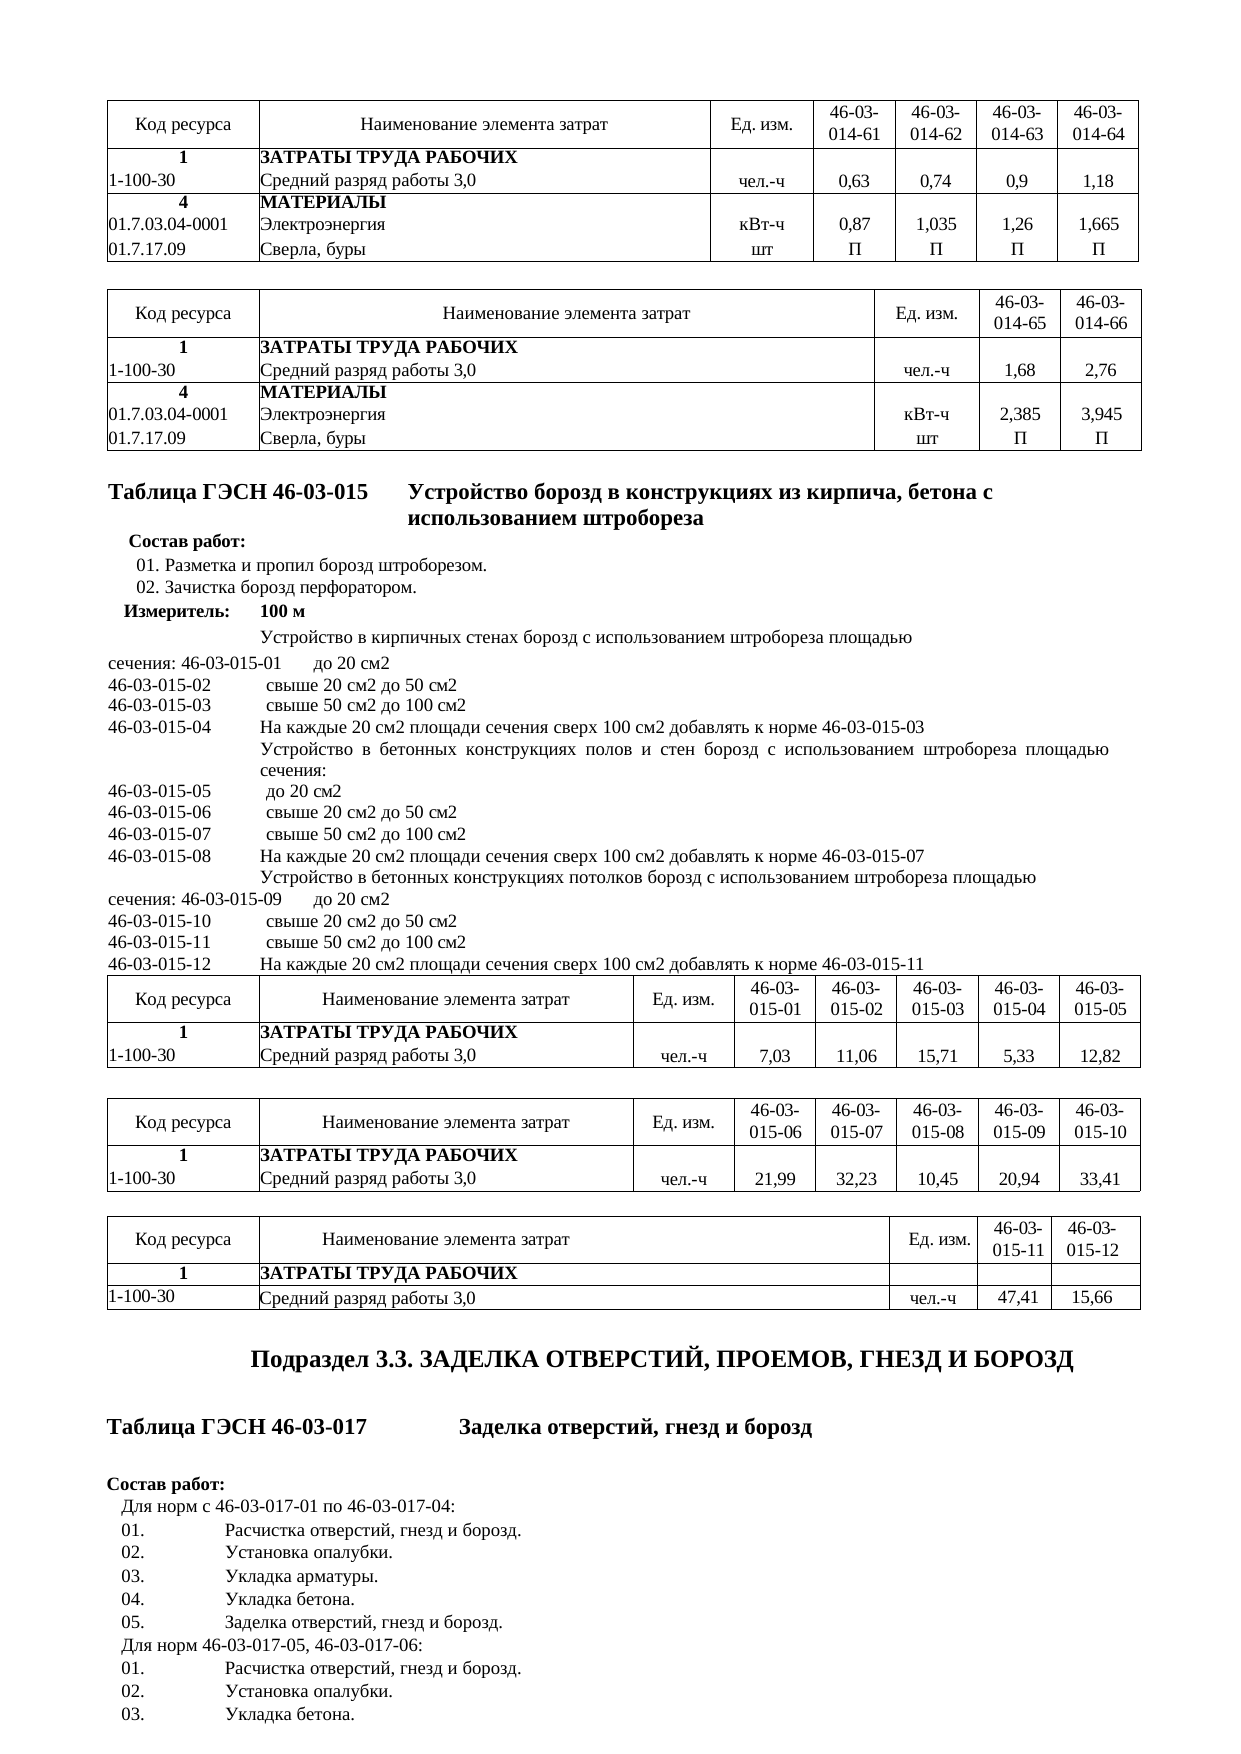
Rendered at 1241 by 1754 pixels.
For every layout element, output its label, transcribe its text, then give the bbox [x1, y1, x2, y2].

list свыше 50 см2 до 100 см2 [108, 931, 1223, 953]
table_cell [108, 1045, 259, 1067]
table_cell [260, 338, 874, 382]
list Укладка арматуры. [121, 1565, 1223, 1586]
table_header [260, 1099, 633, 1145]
list свыше 20 см2 до 50 см2 [108, 909, 1223, 931]
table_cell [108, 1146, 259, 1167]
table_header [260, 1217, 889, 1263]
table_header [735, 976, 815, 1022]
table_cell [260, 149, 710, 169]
list Установка опалубки. [121, 1680, 1223, 1701]
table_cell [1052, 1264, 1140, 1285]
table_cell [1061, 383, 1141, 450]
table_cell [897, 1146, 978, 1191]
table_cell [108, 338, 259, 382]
list свыше 20 см2 до 50 см2 [108, 802, 1223, 823]
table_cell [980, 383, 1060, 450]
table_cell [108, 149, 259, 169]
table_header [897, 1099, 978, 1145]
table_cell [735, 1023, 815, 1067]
subtitle Таблица ГЭСН 46-03-017 Заделка отверстий, гнезд и борозд [106, 1413, 1223, 1439]
text Устройство в кирпичных стенах борозд с использованием штробореза площадью сечения: 46-03-015-01 до 20 см2 [108, 626, 977, 673]
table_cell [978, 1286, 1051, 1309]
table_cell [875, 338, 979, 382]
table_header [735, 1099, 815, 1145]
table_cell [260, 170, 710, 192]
list Установка опалубки. [121, 1541, 1223, 1563]
subtitle Подраздел 3.3. ЗАДЕЛКА ОТВЕРСТИЙ, ПРОЕМОВ, ГНЕЗД И БОРОЗД [192, 1344, 1133, 1373]
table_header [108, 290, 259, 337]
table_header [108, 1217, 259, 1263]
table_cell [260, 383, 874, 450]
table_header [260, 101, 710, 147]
list до 20 см2 [108, 780, 1223, 802]
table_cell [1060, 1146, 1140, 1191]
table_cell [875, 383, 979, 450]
list Разметка и пропил борозд штроборезом. [136, 553, 1223, 575]
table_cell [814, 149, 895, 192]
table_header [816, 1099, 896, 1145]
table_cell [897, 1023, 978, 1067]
list Укладка бетона. [121, 1703, 1223, 1724]
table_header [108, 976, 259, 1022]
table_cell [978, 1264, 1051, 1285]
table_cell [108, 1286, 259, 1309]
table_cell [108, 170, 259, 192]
text Устройство в бетонных конструкциях потолков борозд с использованием штробореза площадью сечения: 46-03-015-09 до 20 см2 [108, 866, 1096, 909]
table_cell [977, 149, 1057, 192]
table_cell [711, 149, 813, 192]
list На каждые 20 см2 площади сечения сверх 100 см2 добавлять к норме 46-03-015-07 [108, 845, 1223, 866]
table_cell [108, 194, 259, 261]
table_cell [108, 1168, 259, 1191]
list На каждые 20 см2 площади сечения сверх 100 см2 добавлять к норме 46-03-015-11 [108, 953, 1223, 974]
list На каждые 20 см2 площади сечения сверх 100 см2 добавлять к норме 46-03-015-03 [108, 716, 1223, 738]
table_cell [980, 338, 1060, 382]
list свыше 20 см2 до 50 см2 [108, 678, 1223, 695]
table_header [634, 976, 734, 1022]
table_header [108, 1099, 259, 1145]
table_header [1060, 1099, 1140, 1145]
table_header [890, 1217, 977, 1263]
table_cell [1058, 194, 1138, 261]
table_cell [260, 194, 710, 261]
list Расчистка отверстий, гнезд и борозд. [121, 1657, 1223, 1678]
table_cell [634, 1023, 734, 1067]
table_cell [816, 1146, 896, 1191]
subtitle Измеритель: 100 м [124, 600, 1223, 622]
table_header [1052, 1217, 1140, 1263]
list Зачистка борозд перфоратором. [136, 576, 1223, 598]
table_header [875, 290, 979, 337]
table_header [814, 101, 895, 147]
list Заделка отверстий, гнезд и борозд. Для норм 46-03-017-05, 46-03-017-06: [121, 1611, 505, 1655]
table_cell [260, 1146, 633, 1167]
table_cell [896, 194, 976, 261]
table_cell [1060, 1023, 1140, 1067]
text Устройство в бетонных конструкциях полов и стен борозд с использованием штробореза площадью сечения: [260, 738, 1176, 780]
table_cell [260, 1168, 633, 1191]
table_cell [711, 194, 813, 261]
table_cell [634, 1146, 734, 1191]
text Для норм с 46-03-017-01 по 46-03-017-04: [121, 1495, 1223, 1517]
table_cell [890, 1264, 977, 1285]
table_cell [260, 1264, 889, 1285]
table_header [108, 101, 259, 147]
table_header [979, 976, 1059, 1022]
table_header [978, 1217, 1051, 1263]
subtitle Состав работ: [128, 531, 1223, 552]
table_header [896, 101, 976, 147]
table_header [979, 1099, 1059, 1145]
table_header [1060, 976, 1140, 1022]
list Укладка бетона. [121, 1588, 1223, 1609]
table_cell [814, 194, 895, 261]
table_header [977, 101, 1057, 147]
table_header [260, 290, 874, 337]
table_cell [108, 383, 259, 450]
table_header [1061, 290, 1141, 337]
list Расчистка отверстий, гнезд и борозд. [121, 1518, 1223, 1540]
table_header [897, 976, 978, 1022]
subtitle Состав работ: [106, 1473, 1223, 1494]
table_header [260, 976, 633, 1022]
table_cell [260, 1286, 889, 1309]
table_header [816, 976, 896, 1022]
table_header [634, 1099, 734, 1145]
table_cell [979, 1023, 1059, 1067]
list свыше 50 см2 до 100 см2 [108, 695, 1223, 716]
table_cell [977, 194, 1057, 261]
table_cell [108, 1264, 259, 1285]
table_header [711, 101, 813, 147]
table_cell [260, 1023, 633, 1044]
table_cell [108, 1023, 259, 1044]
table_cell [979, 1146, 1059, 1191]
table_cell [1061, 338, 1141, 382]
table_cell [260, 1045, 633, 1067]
list свыше 50 см2 до 100 см2 [108, 823, 1223, 845]
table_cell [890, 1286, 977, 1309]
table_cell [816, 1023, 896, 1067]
subtitle Таблица ГЭСН 46-03-015 Устройство борозд в конструкциях из кирпича, бетона с использованием штробореза [108, 479, 1036, 531]
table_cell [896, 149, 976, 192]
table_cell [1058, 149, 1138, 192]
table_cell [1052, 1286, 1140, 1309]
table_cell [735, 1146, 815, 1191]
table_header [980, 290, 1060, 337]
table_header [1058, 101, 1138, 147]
